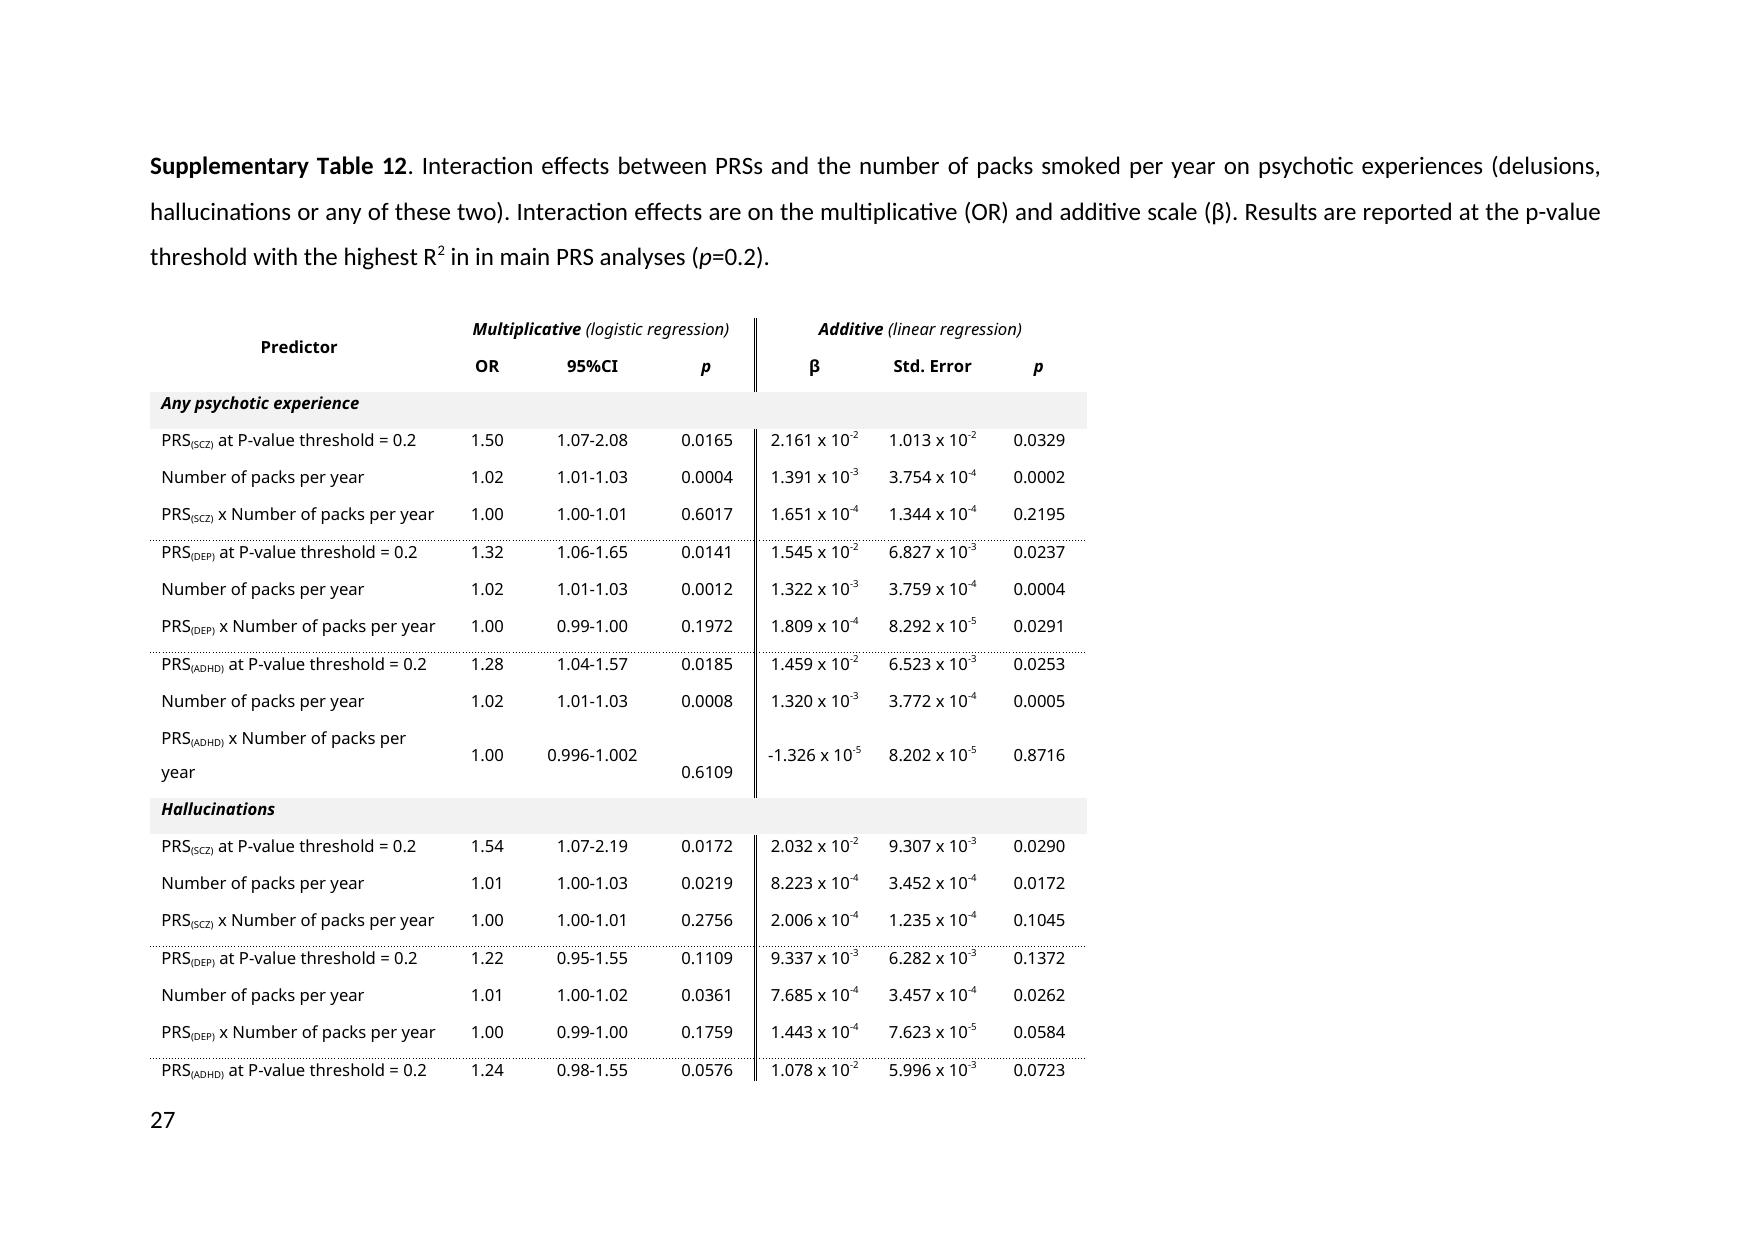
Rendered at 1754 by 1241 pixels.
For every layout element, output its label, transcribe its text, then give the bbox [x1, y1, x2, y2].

table_cell 8.292 x 10-5 [874, 615, 992, 652]
table_cell 9.307 x 10-3 [874, 835, 992, 872]
table_cell 0.0723 [992, 1058, 1087, 1081]
table_cell 1.02 [448, 690, 526, 727]
table_cell 6.282 x 10-3 [874, 946, 992, 983]
table_cell 1.01 [448, 872, 526, 908]
table_cell 0.1109 [659, 946, 754, 983]
table_cell Number of packs per year [150, 872, 448, 908]
table_cell 1.00 [448, 503, 526, 539]
table_cell 3.754 x 10-4 [874, 466, 992, 503]
table_cell 0.6017 [659, 503, 754, 539]
table_cell 1.50 [448, 429, 526, 466]
table_cell 1.24 [448, 1058, 526, 1081]
table_cell 0.1045 [992, 909, 1087, 946]
table_cell PRS(ADHD) at P-value threshold = 0.2 [150, 652, 448, 689]
table_cell 0.1372 [992, 946, 1087, 983]
table_cell Hallucinations [150, 798, 1087, 834]
table_cell 1.06-1.65 [526, 540, 658, 578]
table_cell OR [448, 355, 526, 392]
table_cell 1.391 x 10-3 [757, 466, 873, 503]
table_cell PRS(SCZ) at P-value threshold = 0.2 [150, 429, 448, 466]
table_cell 0.0584 [992, 1021, 1087, 1057]
table_cell 0.0291 [992, 615, 1087, 652]
table_header Multiplicative (logistic regression) [448, 318, 754, 355]
table_cell 1.459 x 10-2 [757, 652, 873, 689]
table_cell 0.0329 [992, 429, 1087, 466]
table_cell 1.00-1.02 [526, 984, 658, 1021]
table_cell 0.0262 [992, 984, 1087, 1021]
table_cell 0.0237 [992, 540, 1087, 578]
table_cell 0.0290 [992, 835, 1087, 872]
table_cell 5.996 x 10-3 [874, 1058, 992, 1081]
table_cell 1.545 x 10-2 [757, 540, 873, 578]
table_cell 3.452 x 10-4 [874, 872, 992, 908]
table_cell Number of packs per year [150, 466, 448, 503]
table_cell β [757, 355, 873, 392]
table_cell Number of packs per year [150, 690, 448, 727]
table_cell PRS(DEP) x Number of packs per year [150, 1021, 448, 1057]
table_cell PRS(DEP) at P-value threshold = 0.2 [150, 946, 448, 983]
table_cell p [659, 355, 754, 392]
table_header Predictor [150, 318, 448, 392]
table_cell 0.0253 [992, 652, 1087, 689]
table_cell 1.344 x 10-4 [874, 503, 992, 539]
table_cell 0.95-1.55 [526, 946, 658, 983]
table_cell 0.0004 [659, 466, 754, 503]
table_cell 1.00 [448, 909, 526, 946]
table_header Additive (linear regression) [757, 318, 1087, 355]
table_cell 1.00 [448, 1021, 526, 1057]
table_cell -1.326 x 10-5 [757, 727, 873, 798]
table_cell 0.0172 [992, 872, 1087, 908]
table_cell 1.00-1.03 [526, 872, 658, 908]
table_cell 1.078 x 10-2 [757, 1058, 873, 1081]
table_cell PRS(DEP) x Number of packs per year [150, 615, 448, 652]
table_cell PRS(SCZ) x Number of packs per year [150, 909, 448, 946]
table_cell 3.772 x 10-4 [874, 690, 992, 727]
table_cell 7.685 x 10-4 [757, 984, 873, 1021]
table_cell 0.0219 [659, 872, 754, 908]
table_cell 0.0185 [659, 652, 754, 689]
table_cell 0.0002 [992, 466, 1087, 503]
table_cell 1.320 x 10-3 [757, 690, 873, 727]
table_cell 1.443 x 10-4 [757, 1021, 873, 1057]
table_cell 0.0005 [992, 690, 1087, 727]
table_cell 0.1759 [659, 1021, 754, 1057]
table_cell 0.2756 [659, 909, 754, 946]
table_cell PRS(SCZ) x Number of packs per year [150, 503, 448, 539]
table_cell 0.99-1.00 [526, 615, 658, 652]
table_cell 0.0008 [659, 690, 754, 727]
table_cell 2.032 x 10-2 [757, 835, 873, 872]
table_cell 0.98-1.55 [526, 1058, 658, 1081]
table_cell 1.22 [448, 946, 526, 983]
table_cell 1.01-1.03 [526, 578, 658, 614]
table_cell 2.161 x 10-2 [757, 429, 873, 466]
table_cell PRS(SCZ) at P-value threshold = 0.2 [150, 835, 448, 872]
table_cell Number of packs per year [150, 984, 448, 1021]
table_cell 3.759 x 10-4 [874, 578, 992, 614]
table_cell 0.996-1.002 [526, 727, 658, 798]
table_cell 95%CI [526, 355, 658, 392]
table_cell 1.01-1.03 [526, 690, 658, 727]
table_cell 1.07-2.08 [526, 429, 658, 466]
table_cell 6.523 x 10-3 [874, 652, 992, 689]
table_cell Std. Error [874, 355, 992, 392]
table_cell 1.651 x 10-4 [757, 503, 873, 539]
table_cell Any psychotic experience [150, 392, 1087, 429]
table_cell 3.457 x 10-4 [874, 984, 992, 1021]
table_cell 1.04-1.57 [526, 652, 658, 689]
table_cell PRS(DEP) at P-value threshold = 0.2 [150, 540, 448, 578]
table_cell 1.28 [448, 652, 526, 689]
table_cell 0.0172 [659, 835, 754, 872]
table_cell 7.623 x 10-5 [874, 1021, 992, 1057]
table_cell 0.0012 [659, 578, 754, 614]
table_cell 0.0141 [659, 540, 754, 578]
table_cell 1.809 x 10-4 [757, 615, 873, 652]
table_cell 0.99-1.00 [526, 1021, 658, 1057]
table_cell 2.006 x 10-4 [757, 909, 873, 946]
table_cell 1.00 [448, 615, 526, 652]
table_cell 1.013 x 10-2 [874, 429, 992, 466]
table_cell 0.0361 [659, 984, 754, 1021]
table_cell 1.32 [448, 540, 526, 578]
table_cell 1.322 x 10-3 [757, 578, 873, 614]
table_cell 0.0004 [992, 578, 1087, 614]
table_cell 1.54 [448, 835, 526, 872]
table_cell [150, 1058, 448, 1081]
table_cell 1.02 [448, 466, 526, 503]
table_cell 0.6109 [659, 727, 754, 798]
table_cell 9.337 x 10-3 [757, 946, 873, 983]
table_cell p [992, 355, 1087, 392]
table_cell 1.00 [448, 727, 526, 798]
table_cell 1.02 [448, 578, 526, 614]
table_cell 1.07-2.19 [526, 835, 658, 872]
table_cell 1.00-1.01 [526, 503, 658, 539]
table_cell 1.01 [448, 984, 526, 1021]
table_cell 8.202 x 10-5 [874, 727, 992, 798]
table_cell 1.235 x 10-4 [874, 909, 992, 946]
table_cell 0.2195 [992, 503, 1087, 539]
table_cell 0.1972 [659, 615, 754, 652]
table_cell 0.8716 [992, 727, 1087, 798]
table_cell 8.223 x 10-4 [757, 872, 873, 908]
table_cell PRS(ADHD) x Number of packs per year [150, 727, 448, 798]
table_cell 6.827 x 10-3 [874, 540, 992, 578]
table_cell 0.0165 [659, 429, 754, 466]
table_cell Number of packs per year [150, 578, 448, 614]
text Supplementary Table 12. Interaction effects between PRSs and the number of packs smoked per year on psychotic experiences (delusions, hallucinations or any of these two). Interaction effects are on the multiplicative (OR) and additive scale (β). Results are reported at the p-value threshold with the highest R2 in in main PRS analyses (p=0.2). [150, 150, 1604, 272]
table_cell 1.00-1.01 [526, 909, 658, 946]
table_cell 0.0576 [659, 1058, 754, 1081]
table_cell 1.01-1.03 [526, 466, 658, 503]
